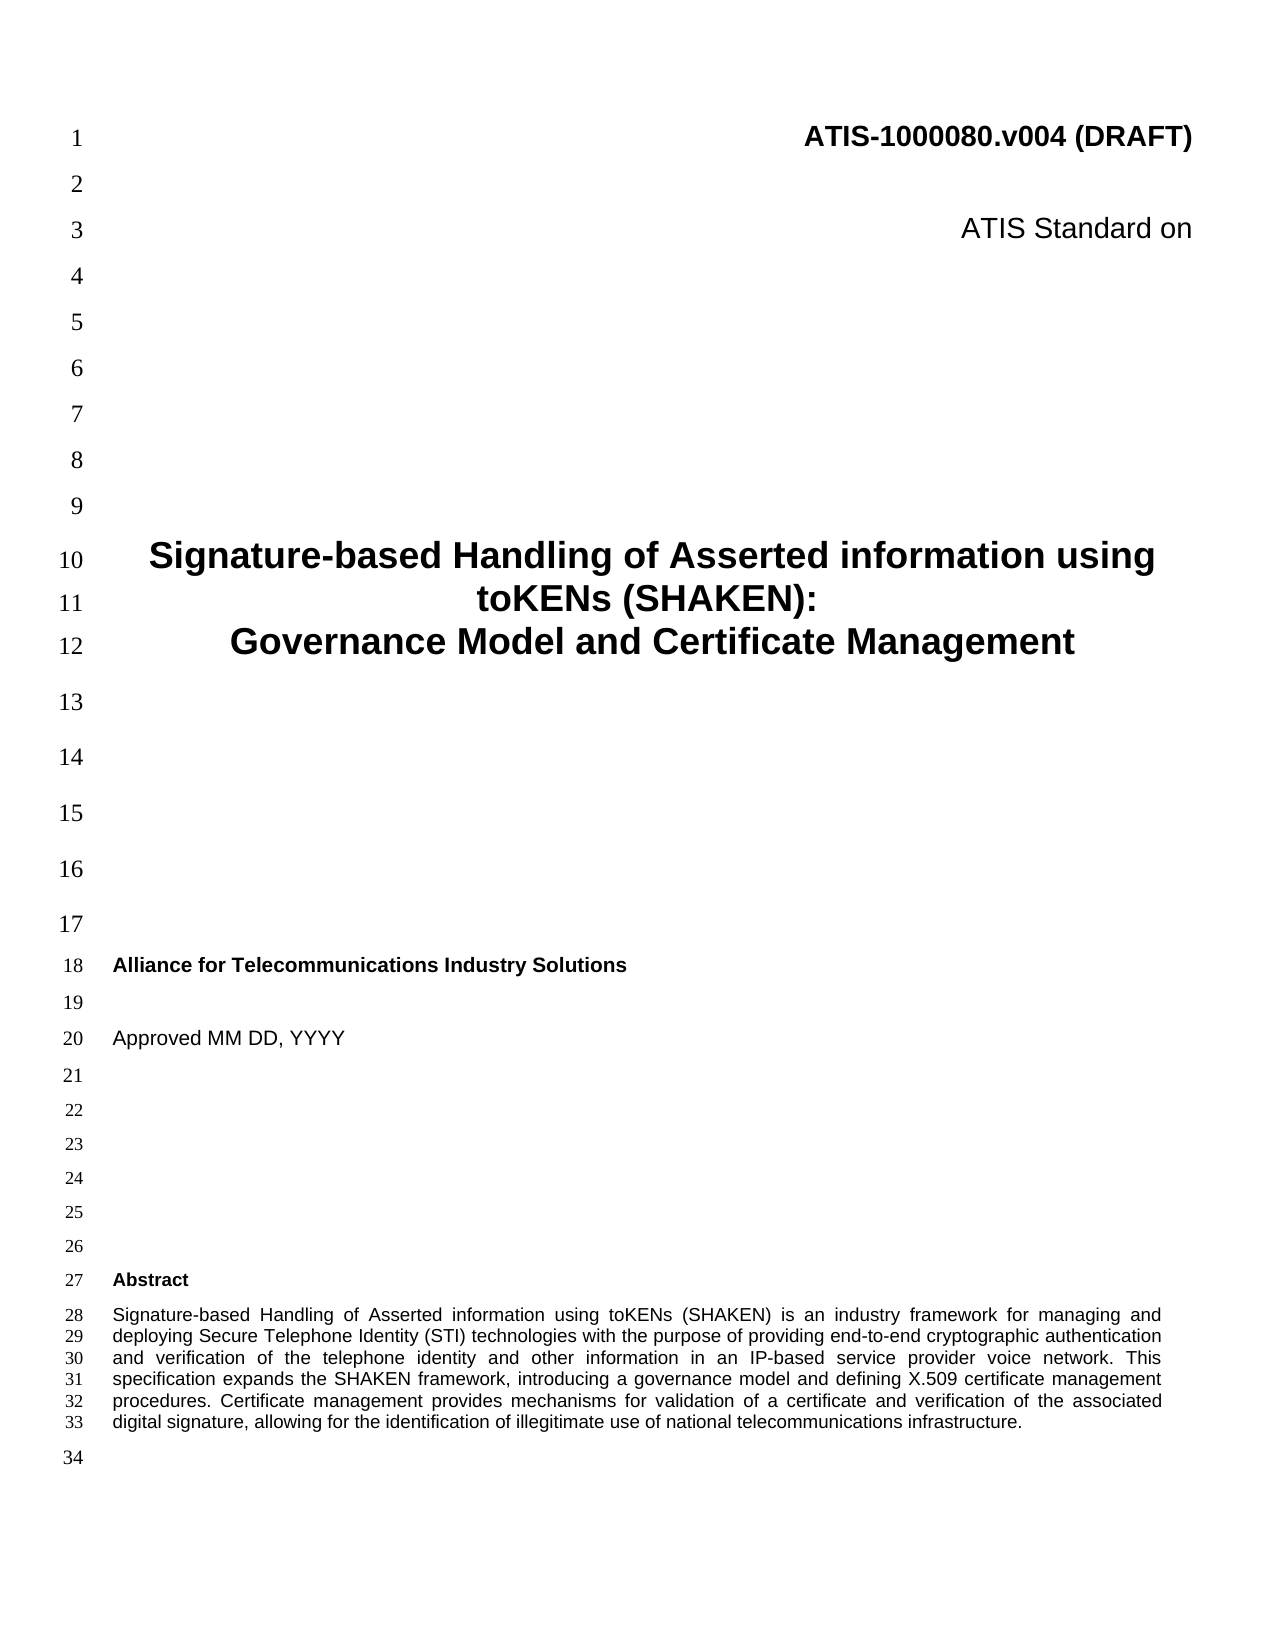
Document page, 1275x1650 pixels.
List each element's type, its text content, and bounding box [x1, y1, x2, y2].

text ATIS-1000080.v004 (DRAFT) [112, 119, 1192, 152]
text Abstract [112, 1269, 1162, 1291]
text ATIS Standard on [112, 211, 1192, 244]
text Signature-based Handling of Asserted information using toKENs (SHAKEN): Governance Model and Certificate Management [112, 533, 1192, 662]
text Signature-based Handling of Asserted information using toKENs (SHAKEN) is an industry framework for managing and deploying Secure Telephone Identity (STI) technologies with the purpose of providing end-to-end cryptographic authentication and verification of the telephone identity and other information in an IP-based service provider voice network. This specification expands the SHAKEN framework, introducing a governance model and defining X.509 certificate management procedures. Certificate management provides mechanisms for validation of a certificate and verification of the associated digital signature, allowing for the identification of illegitimate use of national telecommunications infrastructure. [112, 1303, 1162, 1433]
text Approved MM DD, YYYY [112, 1026, 1162, 1050]
text Alliance for Telecommunications Industry Solutions [112, 953, 1162, 977]
